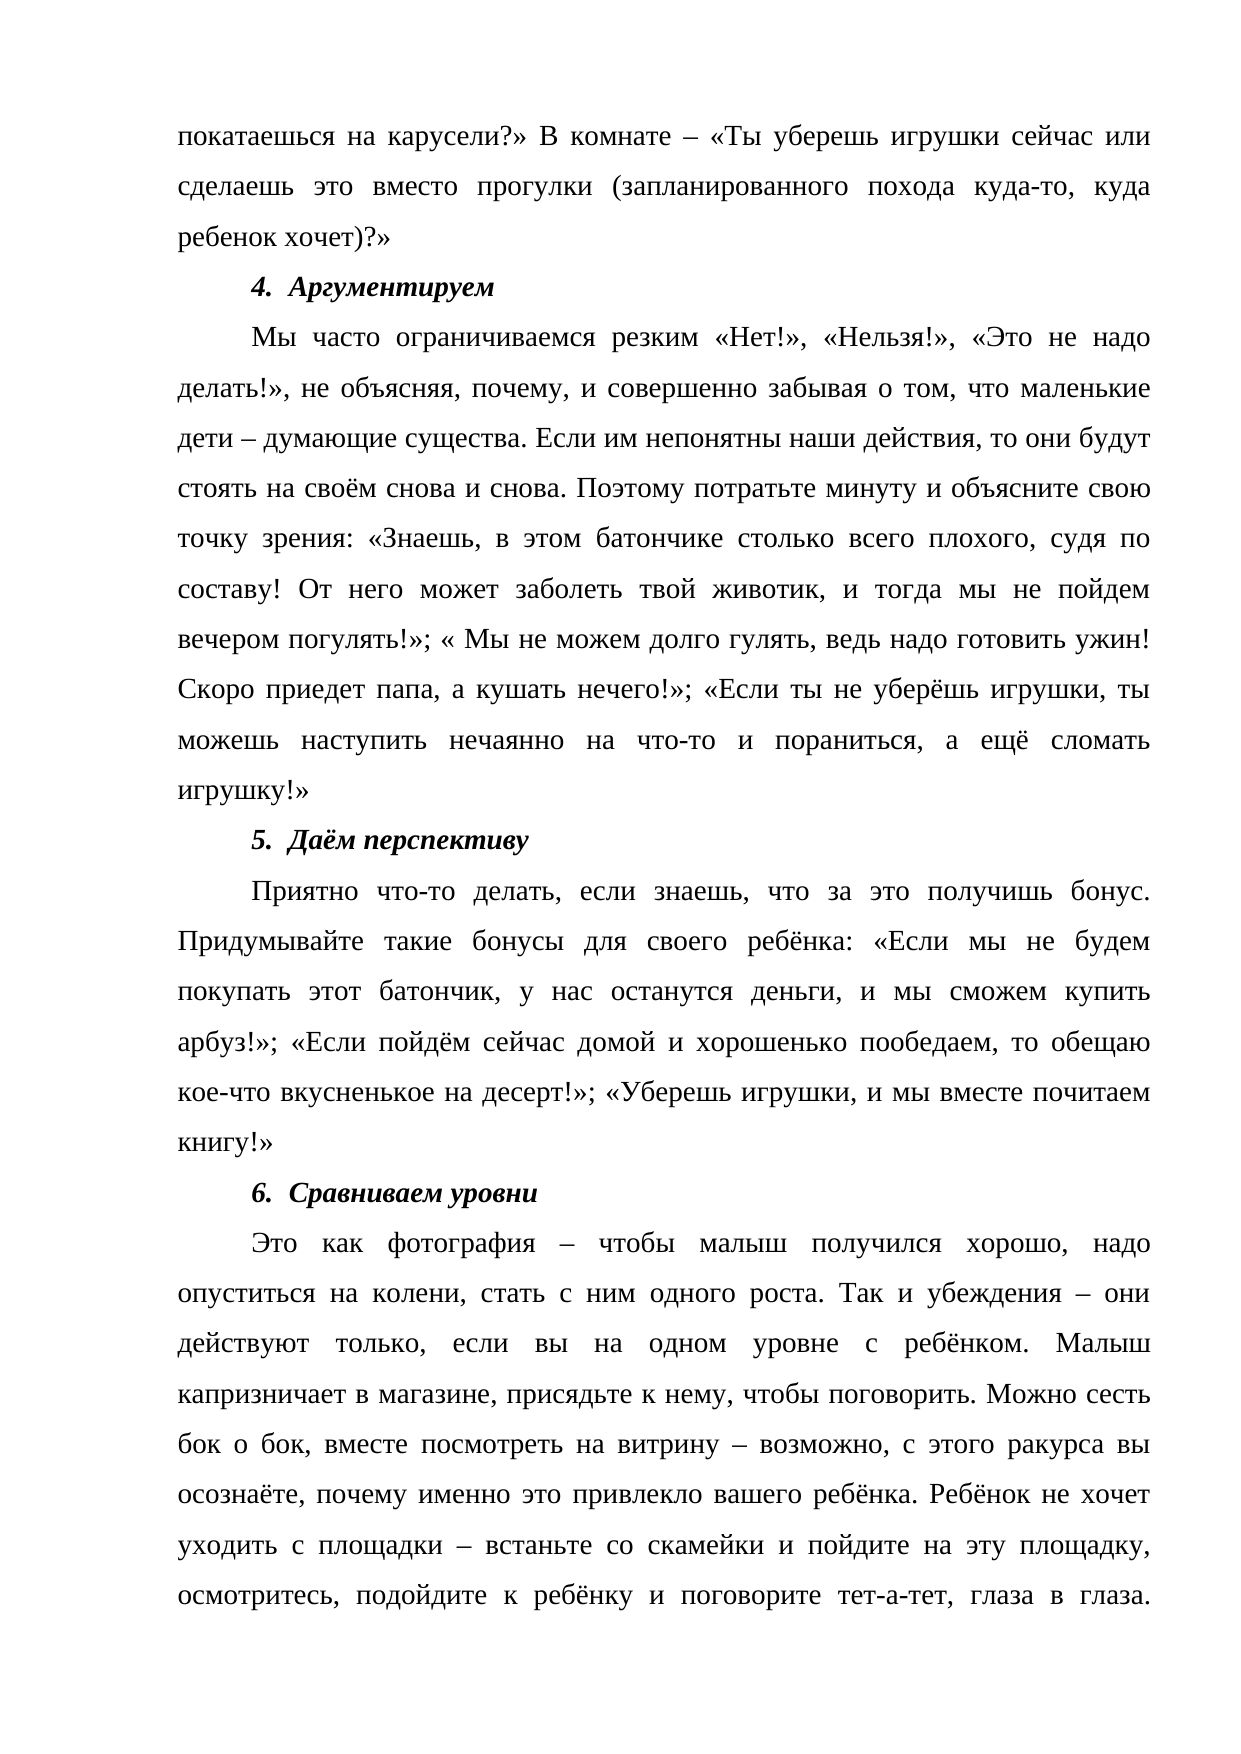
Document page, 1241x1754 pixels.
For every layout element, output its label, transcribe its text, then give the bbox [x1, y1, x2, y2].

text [177, 1225, 1152, 1611]
list Сравниваем уровни [251, 1175, 1152, 1208]
text Приятно что-то делать, если знаешь, что за это получишь бонус. Придумывайте такие бонусы для своего ребёнка: «Если мы не будем покупать этот батончик, у нас останутся деньги, и мы сможем купить арбуз!»; «Если пойдём сейчас домой и хорошенько пообедаем, то обещаю кое-что вкусненькое на десерт!»; «Уберешь игрушки, и мы вместе почитаем книгу!» [177, 873, 1152, 1158]
text Мы часто ограничиваемся резким «Нет!», «Нельзя!», «Это не надо делать!», не объясняя, почему, и совершенно забывая о том, что маленькие дети – думающие существа. Если им непонятны наши действия, то они будут стоять на своём снова и снова. Поэтому потратьте минуту и объясните свою точку зрения: «Знаешь, в этом батончике столько всего плохого, судя по составу! От него может заболеть твой животик, и тогда мы не пойдем вечером погулять!»; « Мы не можем долго гулять, ведь надо готовить ужин! Скоро приедет папа, а кушать нечего!»; «Если ты не уберёшь игрушки, ты можешь наступить нечаянно на что-то и пораниться, а ещё сломать игрушку!» [177, 319, 1152, 806]
list Даём перспективу [251, 822, 1152, 856]
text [177, 118, 1152, 252]
list Аргументируем [251, 269, 1152, 303]
